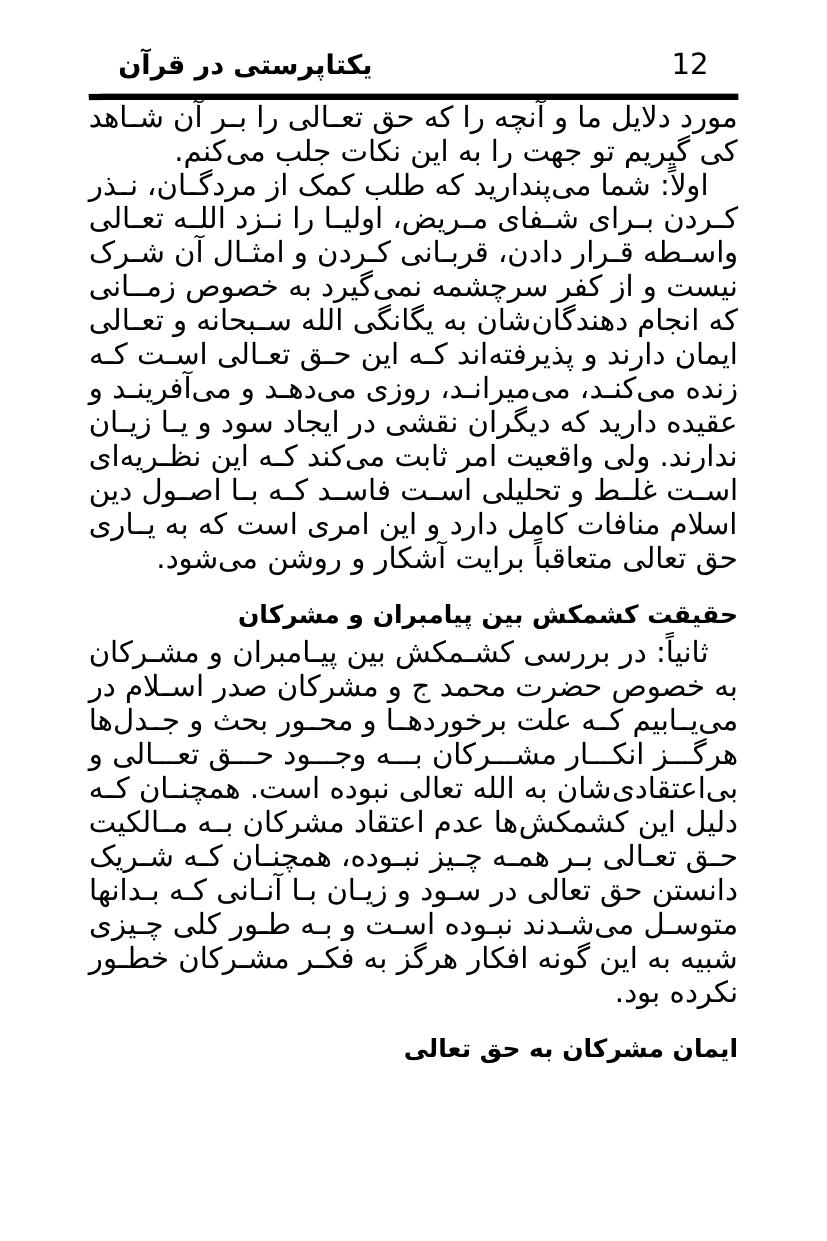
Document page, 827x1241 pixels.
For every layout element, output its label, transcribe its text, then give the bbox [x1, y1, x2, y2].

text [89, 100, 738, 168]
text ایمان مشرکان به حق تعالی [89, 1034, 738, 1063]
text حقیقت کشمکش بین پیامبران و مشرکان [89, 600, 738, 629]
text اولاً: شما می‌پندارید که طلب کمک از مردگان، نذر کردن برای شفای مریض، اولیا را نزد الله تعالی واسطه قرار دادن، قربانی کردن و امثال آن شرک نیست و از کفر سرچشمه نمی‌گیرد به خصوص زمانی که انجام دهندگان‌شان به یگانگی الله سبحانه و تعالی ایمان دارند و پذیرفته‌اند که این حق تعالی است که زنده می‌کند، می‌میراند، روزی می‌دهد و می‌آفریند و عقیده دارید که دیگران نقشی در ایجاد سود و یا زیان ندارند. ولی واقعیت امر ثابت می‌کند که این نظریه‌ای است غلط و تحلیلی است فاسد که با اصول دین اسلام منافات کامل دارد و این امری است که به یاری حق تعالی متعاقباً برایت آشکار و روشن می‌شود. [89, 168, 738, 575]
text ثانیاً: در بررسی کشمکش بین پیامبران و مشرکان به خصوص حضرت محمد ج و مشرکان صدر اسلام در می‌یابیم که علت برخوردها و محور بحث و جدل‌ها هرگز انکار مشرکان به وجود حق تعالی و بی‌اعتقادی‌شان به الله تعالی نبوده است. همچنان که دلیل این کشمکش‌ها عدم اعتقاد مشرکان به مالکیت حق تعالی بر همه چیز نبوده، همچنان که شریک دانستن حق تعالی در سود و زیان با آنانی که بدانها متوسل می‌شدند نبوده است و به طور کلی چیزی شبیه به این گونه افکار هرگز به فکر مشرکان خطور نکرده بود. [89, 636, 738, 1009]
